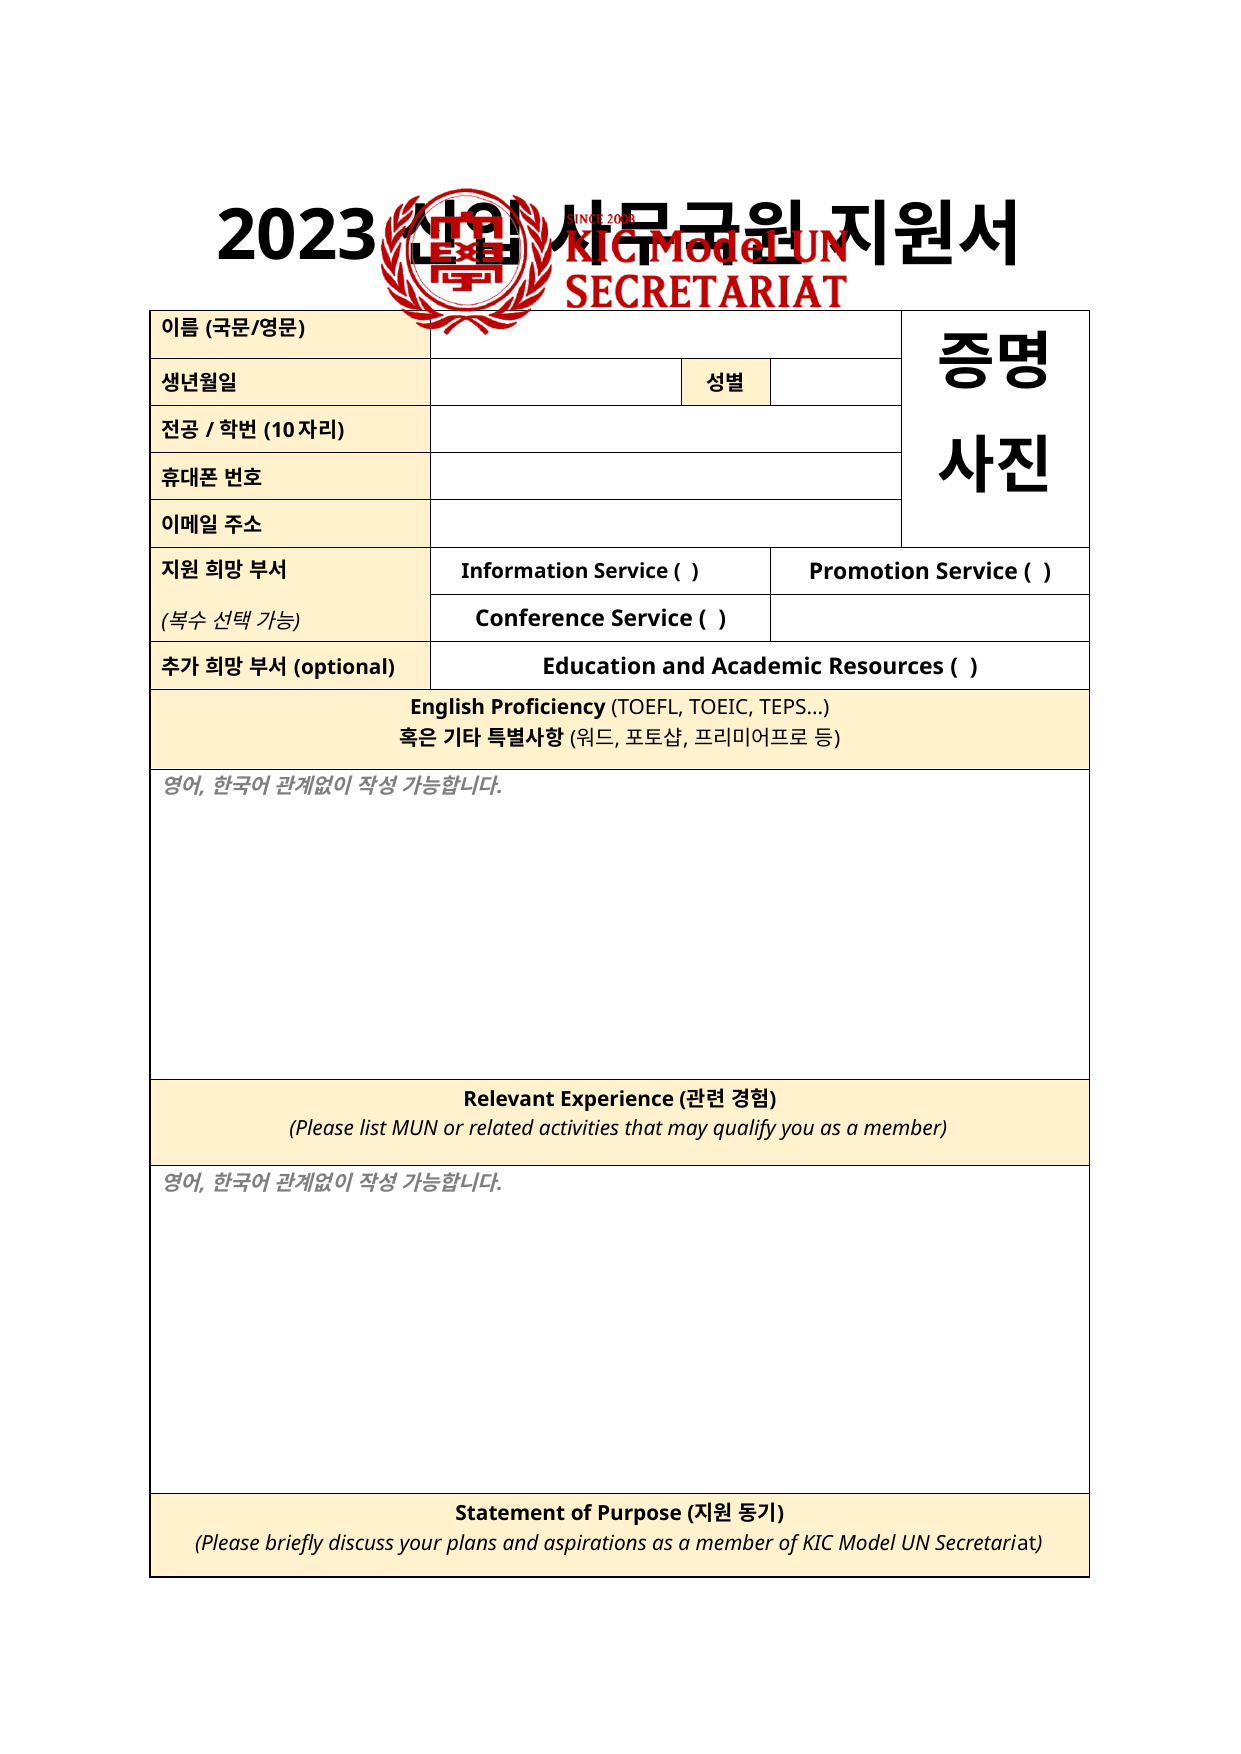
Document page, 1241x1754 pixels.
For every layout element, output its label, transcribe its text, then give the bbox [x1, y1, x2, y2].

table_cell 지원 희망 부서 (복수 선택 가능) [151, 548, 430, 641]
table_cell 영어, 한국어 관계없이 작성 가능합니다. [151, 1166, 1089, 1493]
table_header 2023 신입 사무국원 지원서 [150, 177, 374, 310]
table_cell [431, 500, 901, 547]
table_header 2023 신입 사무국원 지원서 [865, 177, 1089, 310]
table_cell [431, 311, 901, 357]
table_cell 증명 사진 [902, 311, 1089, 547]
table_cell 휴대폰 번호 [151, 453, 430, 499]
table_cell Information Service ( ) [431, 548, 770, 594]
table_cell English Proficiency (TOEFL, TOEIC, TEPS...) 혹은 기타 특별사항 (워드, 포토샵, 프리미어프로 등) [151, 690, 1089, 768]
table_cell [431, 453, 901, 499]
table_cell 성별 [682, 359, 770, 405]
table_cell Conference Service ( ) [431, 595, 770, 641]
table_cell Relevant Experience (관련 경험) (Please list MUN or related activities that may qualify you as a member) [151, 1080, 1089, 1165]
table_cell [431, 359, 681, 405]
table_cell 생년월일 [151, 359, 430, 405]
table_cell 전공 / 학번 (10자리) [151, 406, 430, 452]
table_cell Education and Academic Resources ( ) [431, 642, 1089, 688]
table_cell Statement of Purpose (지원 동기) (Please briefly discuss your plans and aspirations as a member of KIC Model UN Secretariat) [151, 1494, 1089, 1576]
table_cell 영어, 한국어 관계없이 작성 가능합니다. [151, 770, 1089, 1079]
table_cell [771, 359, 901, 405]
table_cell Promotion Service ( ) [771, 548, 1089, 594]
table_cell 이메일 주소 [151, 500, 430, 547]
table_cell [431, 406, 901, 452]
table_cell 이름 (국문/영문) [151, 311, 430, 357]
table_cell [771, 595, 1089, 641]
picture [374, 177, 865, 355]
table_cell 추가 희망 부서 (optional) [151, 642, 430, 688]
